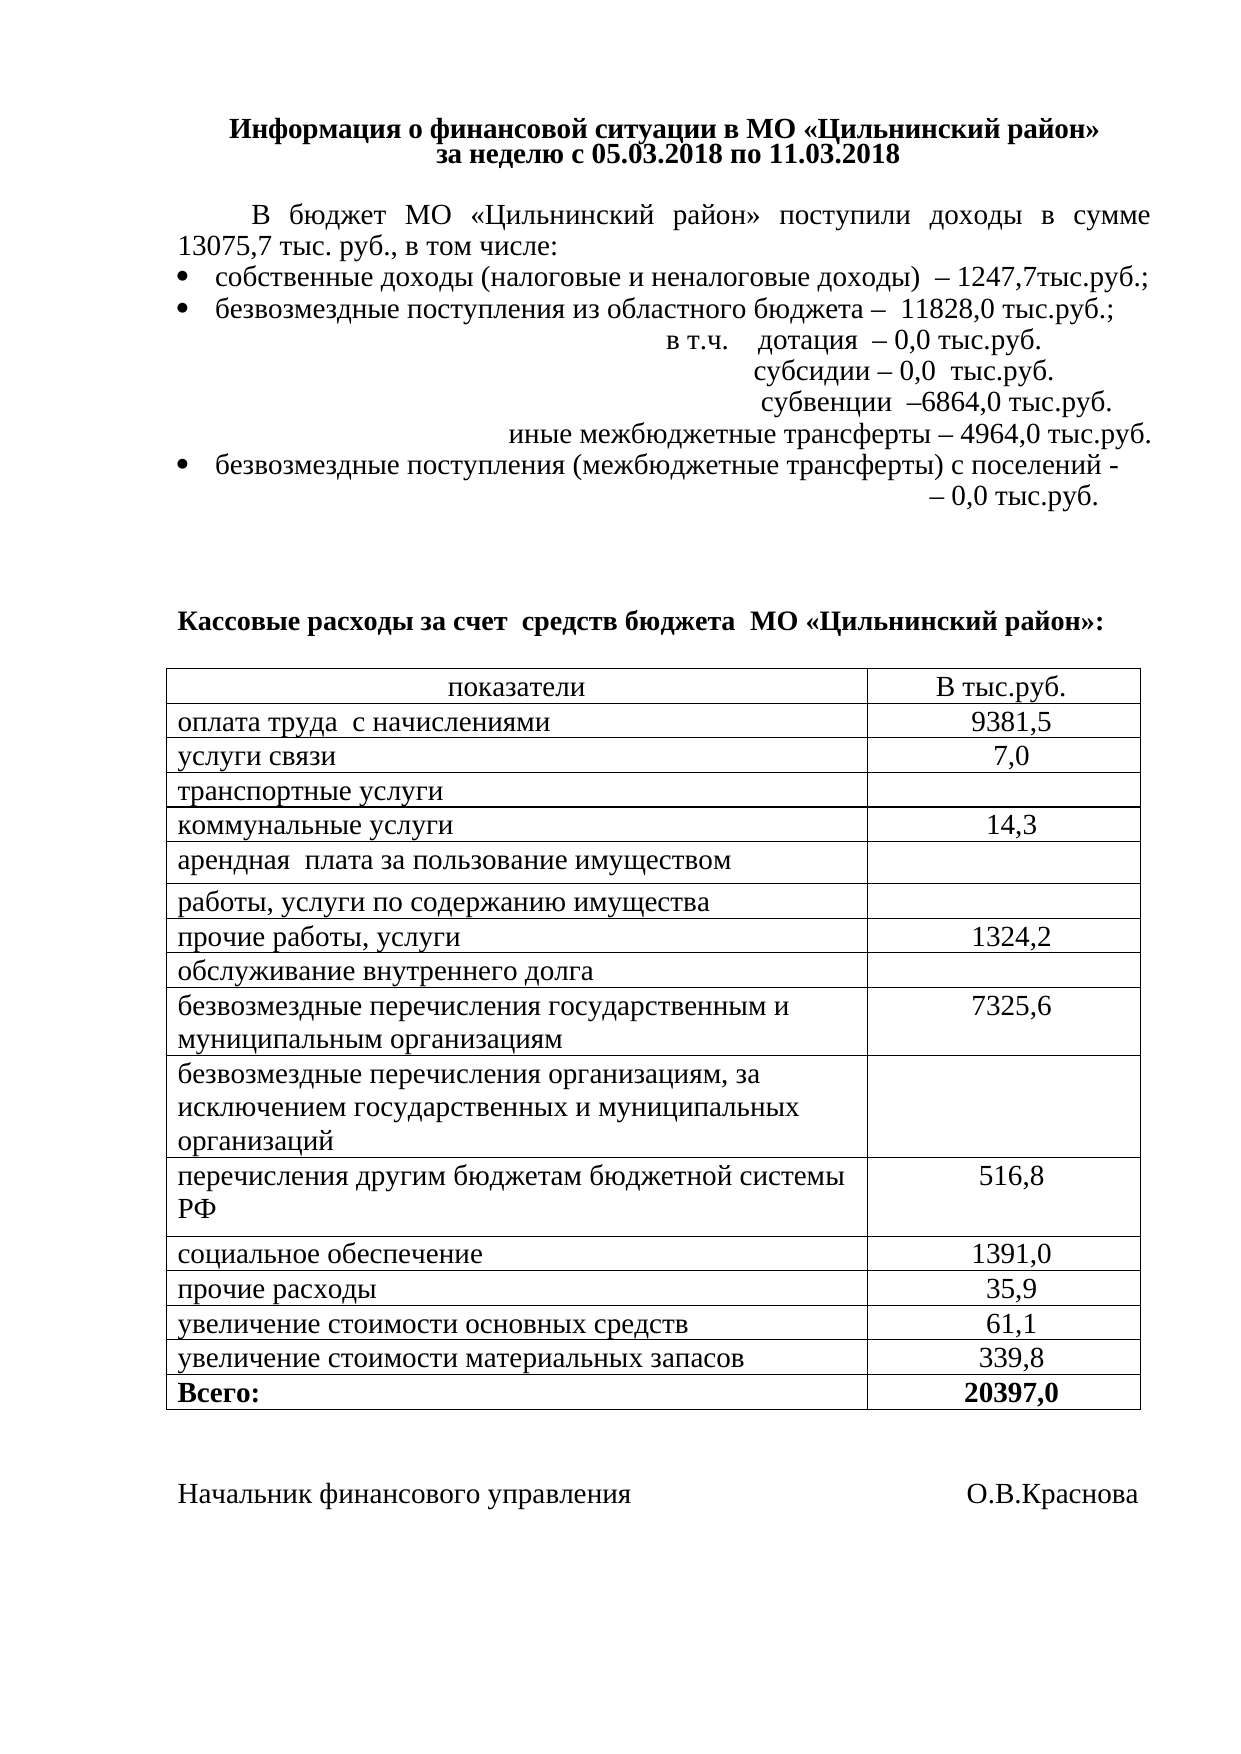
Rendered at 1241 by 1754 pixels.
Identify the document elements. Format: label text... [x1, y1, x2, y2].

text Информация о финансовой ситуации в МО «Цильнинский район» [441, 118, 1152, 143]
table_cell 14,3 [868, 808, 1140, 841]
table_cell 1324,2 [868, 919, 1140, 952]
text В бюджет МО «Цильнинский район» поступили доходы в сумме 13075,7 тыс. руб., в том числе: [177, 199, 1152, 262]
table_cell транспортные услуги [167, 773, 867, 806]
table_cell обслуживание внутреннего долга [167, 953, 867, 987]
list безвозмездные поступления (межбюджетные трансферты) с поселений - [177, 449, 1152, 481]
table_cell [868, 953, 1140, 987]
text в т.ч. дотация – 0,0 тыс.руб. [177, 324, 1152, 356]
table_cell 35,9 [868, 1271, 1140, 1305]
text – 0,0 тыс.руб. [215, 481, 1152, 512]
table_cell арендная плата за пользование имуществом [167, 842, 867, 883]
table_cell прочие расходы [167, 1271, 867, 1305]
table_cell прочие работы, услуги [167, 919, 867, 952]
text Начальник финансового управления О.В.Краснова [177, 1477, 1152, 1510]
list собственные доходы (налоговые и неналоговые доходы) – 1247,7тыс.руб.; [177, 262, 1152, 293]
table_cell увеличение стоимости материальных запасов [167, 1340, 867, 1374]
table_cell безвозмездные перечисления государственным и муниципальным организациям [167, 988, 867, 1055]
table_cell увеличение стоимости основных средств [167, 1306, 867, 1339]
table_cell 9381,5 [868, 704, 1140, 737]
table_cell коммунальные услуги [167, 808, 867, 841]
table_cell 7325,6 [868, 988, 1140, 1055]
table_cell социальное обеспечение [167, 1237, 867, 1270]
table_header В тыс.руб. [868, 669, 1140, 703]
list безвозмездные поступления из областного бюджета – 11828,0 тыс.руб.; [177, 293, 1152, 324]
text иные межбюджетные трансферты – 4964,0 тыс.руб. [177, 418, 1152, 449]
text за неделю с 05.03.2018 по 11.03.2018 [177, 143, 1152, 168]
table_cell работы, услуги по содержанию имущества [167, 884, 867, 918]
table_cell 516,8 [868, 1158, 1140, 1236]
table_cell 61,1 [868, 1306, 1140, 1339]
table_cell [868, 884, 1140, 918]
table_cell 7,0 [868, 738, 1140, 772]
table_cell безвозмездные перечисления организациям, за исключением государственных и муниципальных организаций [167, 1056, 867, 1157]
table_cell Всего: [167, 1375, 867, 1408]
text субсидии – 0,0 тыс.руб. [177, 356, 1152, 387]
table_cell [868, 1056, 1140, 1157]
table_cell 1391,0 [868, 1237, 1140, 1270]
table_header показатели [167, 669, 867, 703]
table_cell 339,8 [868, 1340, 1140, 1374]
text Информация о финансовой ситуации в МО «Цильнинский район» [280, 118, 437, 143]
table_cell услуги связи [167, 738, 867, 772]
text Кассовые расходы за счет средств бюджета МО «Цильнинский район»: [177, 606, 1179, 637]
table_cell 20397,0 [868, 1375, 1140, 1408]
table_cell перечисления другим бюджетам бюджетной системы РФ [167, 1158, 867, 1236]
text субвенции –6864,0 тыс.руб. [177, 387, 1152, 418]
table_cell [868, 773, 1140, 806]
table_cell [868, 842, 1140, 883]
table_cell оплата труда с начислениями [167, 704, 867, 737]
